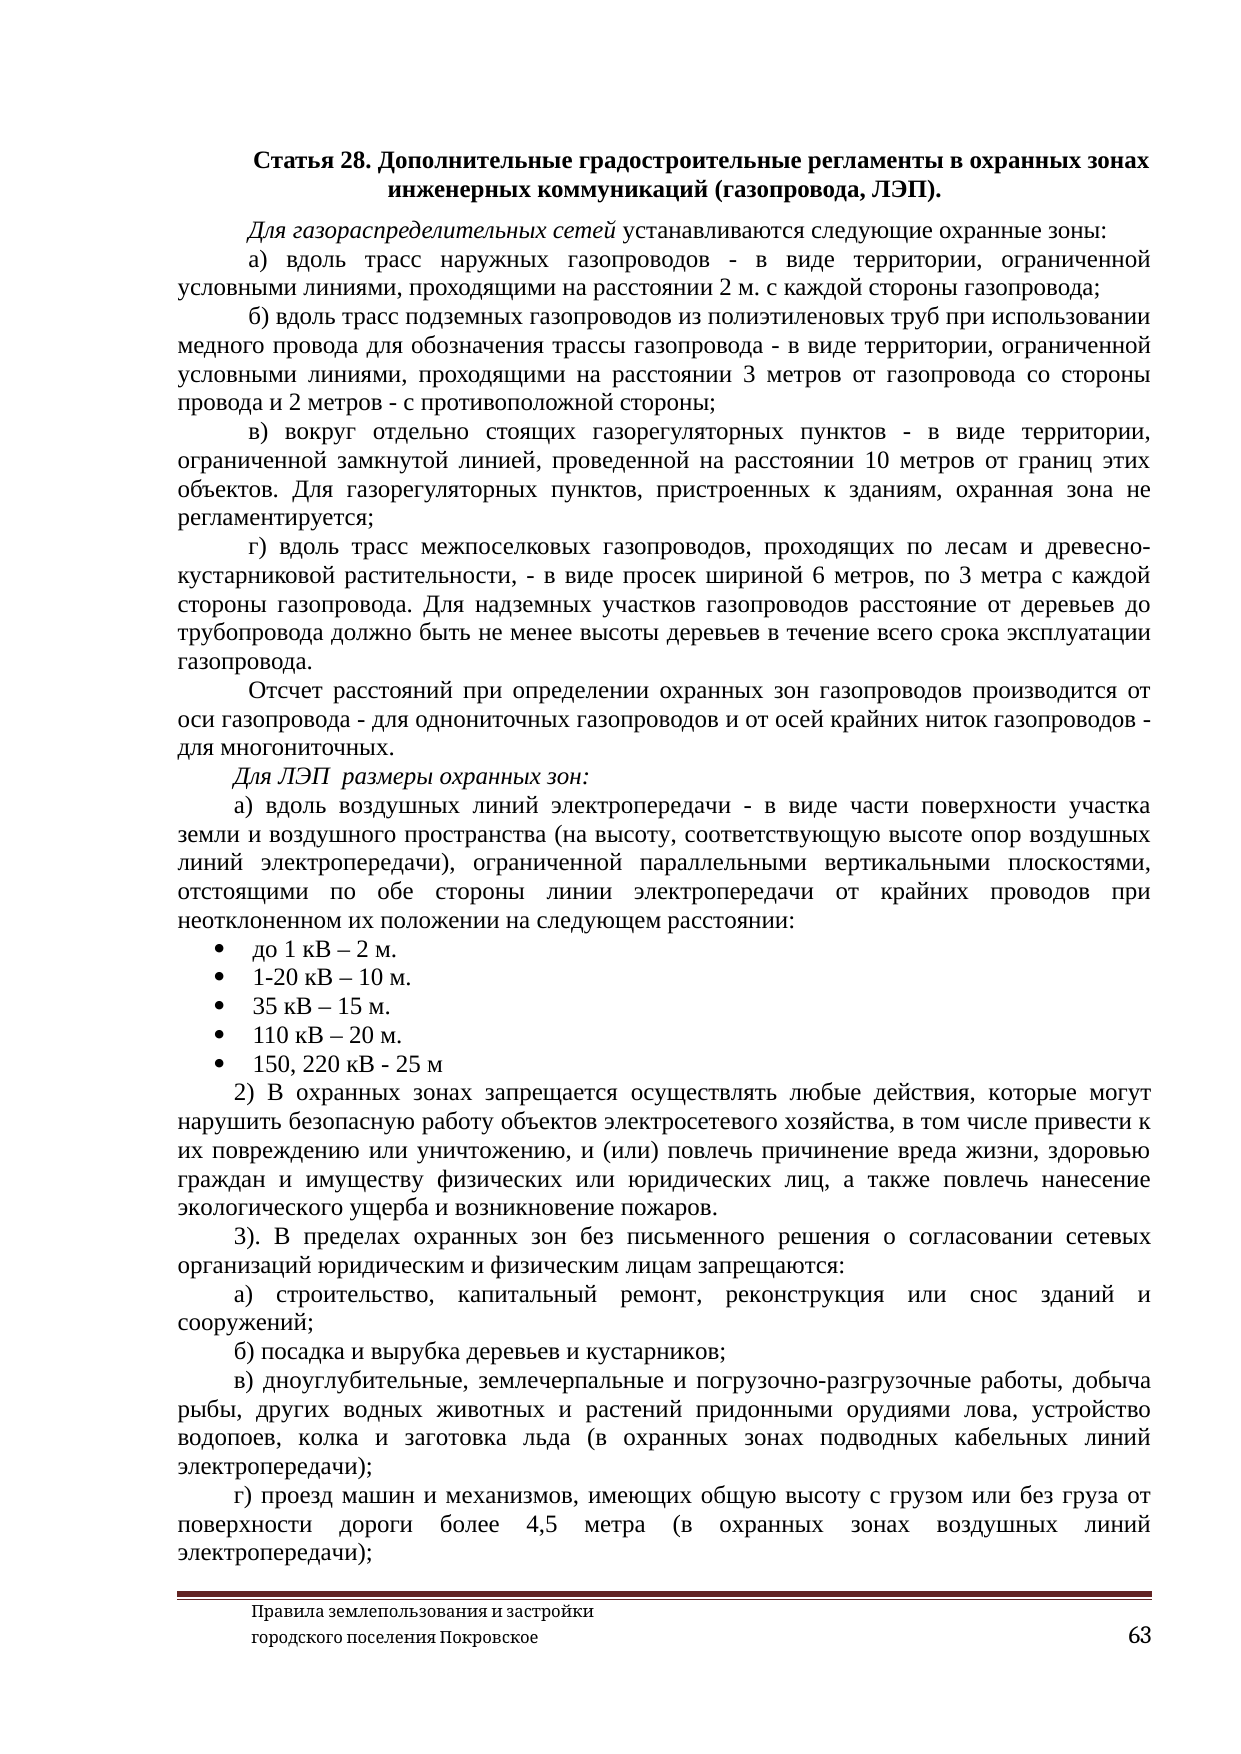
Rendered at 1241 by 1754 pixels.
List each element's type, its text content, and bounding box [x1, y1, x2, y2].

text 2) В охранных зонах запрещается осуществлять любые действия, которые могут нарушить безопасную работу объектов электросетевого хозяйства, в том числе привести к их повреждению или уничтожению, и (или) повлечь причинение вреда жизни, здоровью граждан и имуществу физических или юридических лиц, а также повлечь нанесение экологического ущерба и возникновение пожаров. [177, 1077, 1152, 1221]
list 150, 220 кВ - 25 м [215, 1049, 1152, 1077]
text 3). В пределах охранных зон без письменного решения о согласовании сетевых организаций юридическим и физическим лицам запрещаются: [177, 1221, 1152, 1279]
text Для ЛЭП размеры охранных зон: [177, 761, 1152, 790]
text в) вокруг отдельно стоящих газорегуляторных пунктов - в виде территории, ограниченной замкнутой линией, проведенной на расстоянии 10 метров от границ этих объектов. Для газорегуляторных пунктов, пристроенных к зданиям, охранная зона не регламентируется; [177, 416, 1152, 531]
text г) вдоль трасс межпоселковых газопроводов, проходящих по лесам и древесно-кустарниковой растительности, - в виде просек шириной 6 метров, по 3 метра с каждой стороны газопровода. Для надземных участков газопроводов расстояние от деревьев до трубопровода должно быть не менее высоты деревьев в течение всего срока эксплуатации газопровода. [177, 531, 1152, 675]
list 110 кВ – 20 м. [215, 1020, 1152, 1049]
text Для газораспределительных сетей устанавливаются следующие охранные зоны: [177, 215, 1152, 244]
list 1-20 кВ – 10 м. [215, 962, 1152, 991]
text г) проезд машин и механизмов, имеющих общую высоту с грузом или без груза от поверхности дороги более 4,5 метра (в охранных зонах воздушных линий электропередачи); [177, 1480, 1152, 1566]
subtitle Статья 28. Дополнительные градостроительные регламенты в охранных зонах инженерных коммуникаций (газопровода, ЛЭП). [177, 145, 1152, 202]
text в) дноуглубительные, землечерпальные и погрузочно-разгрузочные работы, добыча рыбы, других водных животных и растений придонными орудиями лова, устройство водопоев, колка и заготовка льда (в охранных зонах подводных кабельных линий электропередачи); [177, 1365, 1152, 1480]
text а) вдоль воздушных линий электропередачи - в виде части поверхности участка земли и воздушного пространства (на высоту, соответствующую высоте опор воздушных линий электропередачи), ограниченной параллельными вертикальными плоскостями, отстоящими по обе стороны линии электропередачи от крайних проводов при неотклоненном их положении на следующем расстоянии: [177, 790, 1152, 934]
text а) вдоль трасс наружных газопроводов - в виде территории, ограниченной условными линиями, проходящими на расстоянии 2 м. с каждой стороны газопровода; [177, 244, 1152, 301]
list до 1 кВ – 2 м. [215, 934, 1152, 962]
text б) вдоль трасс подземных газопроводов из полиэтиленовых труб при использовании медного провода для обозначения трассы газопровода - в виде территории, ограниченной условными линиями, проходящими на расстоянии 3 метров от газопровода со стороны провода и 2 метров - с противоположной стороны; [177, 301, 1152, 416]
list 35 кВ – 15 м. [215, 991, 1152, 1020]
text б) посадка и вырубка деревьев и кустарников; [177, 1336, 1152, 1365]
text а) строительство, капитальный ремонт, реконструкция или снос зданий и сооружений; [177, 1279, 1152, 1336]
text Отсчет расстояний при определении охранных зон газопроводов производится от оси газопровода - для однониточных газопроводов и от осей крайних ниток газопроводов - для многониточных. [177, 675, 1152, 761]
